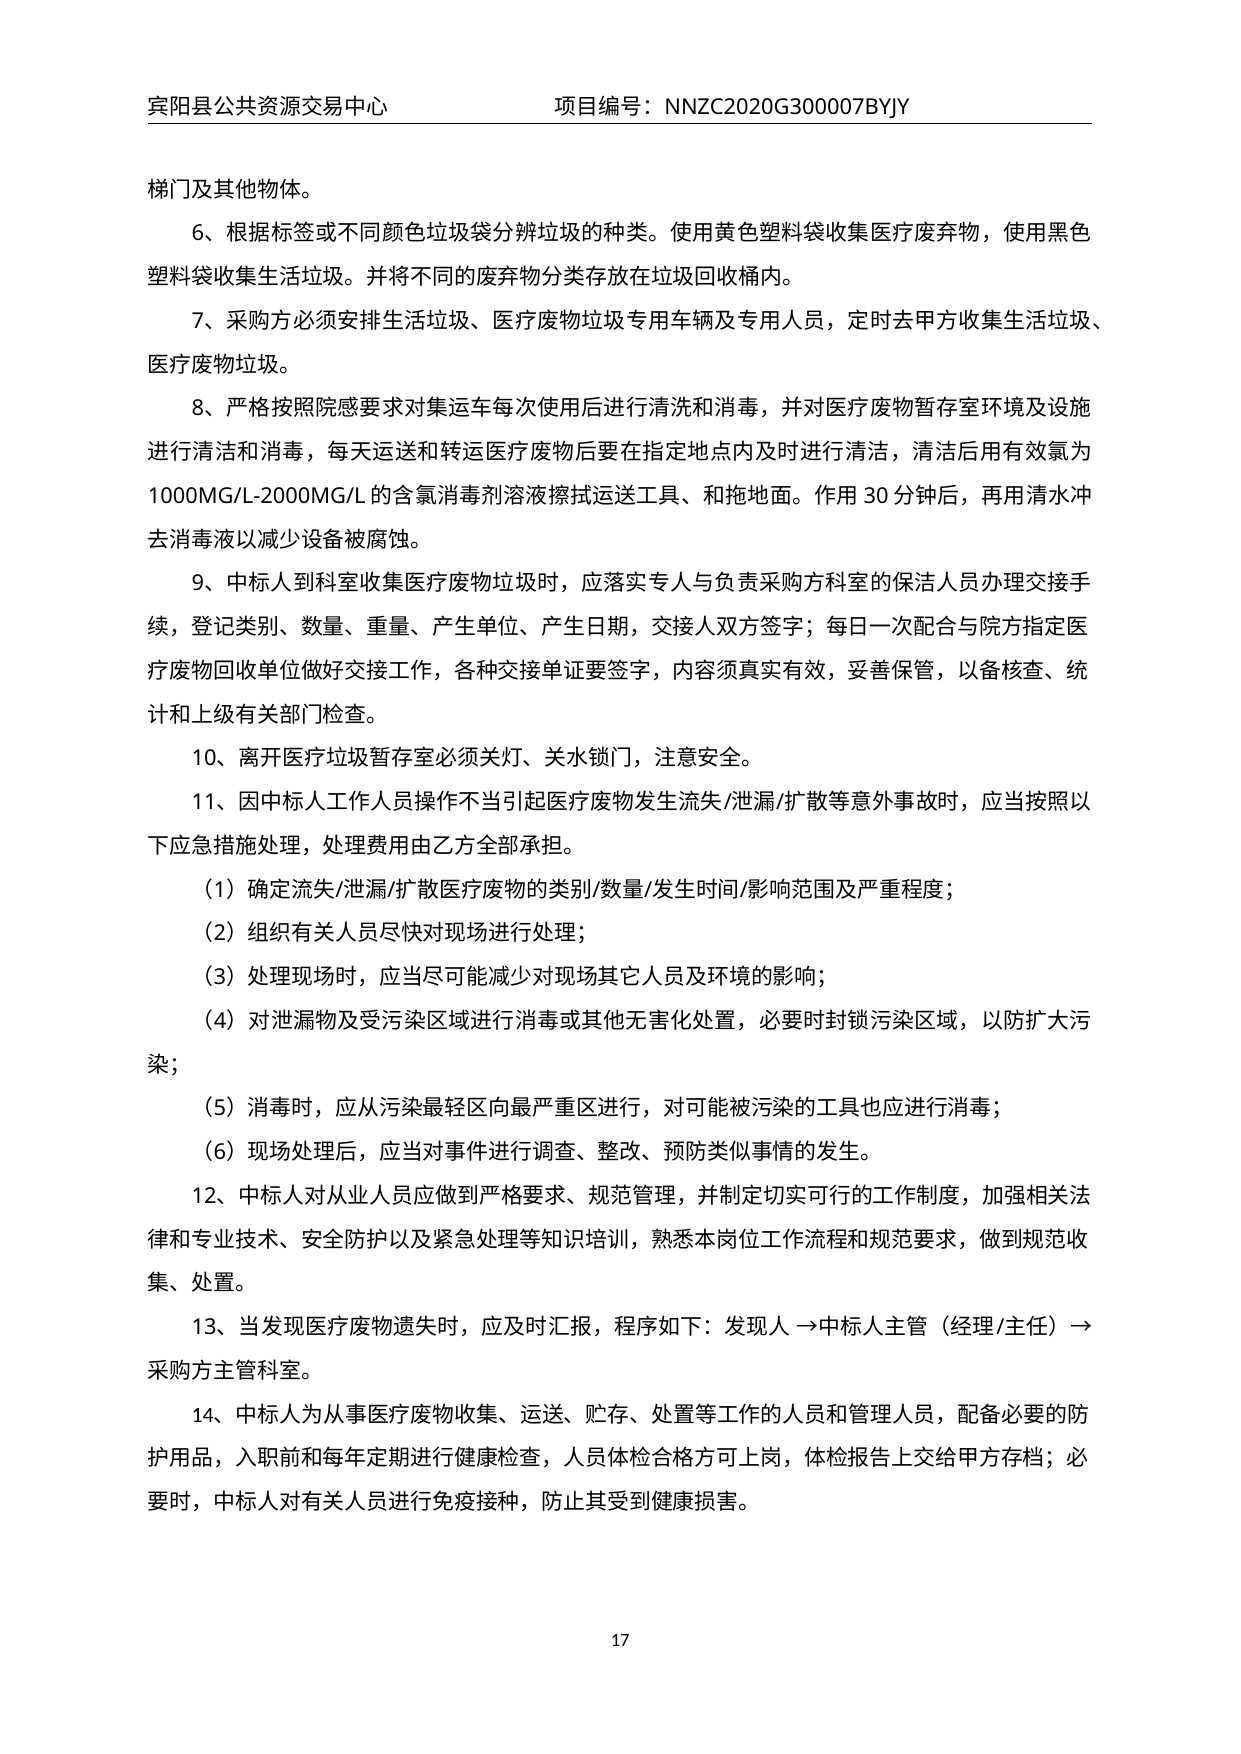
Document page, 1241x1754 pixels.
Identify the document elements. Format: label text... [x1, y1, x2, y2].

text 12、中标人对从业人员应做到严格要求、规范管理，并制定切实可行的工作制度，加强相关法律和专业技术、安全防护以及紧急处理等知识培训，熟悉本岗位工作流程和规范要求，做到规范收集、处置。 [148, 1168, 1092, 1299]
text 14、中标人为从事医疗废物收集、运送、贮存、处置等工作的人员和管理人员，配备必要的防护用品，入职前和每年定期进行健康检查，人员体检合格方可上岗，体检报告上交给甲方存档；必要时，中标人对有关人员进行免疫接种，防止其受到健康损害。 [148, 1387, 1092, 1518]
text 7、采购方必须安排生活垃圾、医疗废物垃圾专用车辆及专用人员，定时去甲方收集生活垃圾、医疗废物垃圾。 [148, 293, 1092, 381]
text （4）对泄漏物及受污染区域进行消毒或其他无害化处置，必要时封锁污染区域，以防扩大污染； [148, 993, 1092, 1081]
text 9、中标人到科室收集医疗废物垃圾时，应落实专人与负责采购方科室的保洁人员办理交接手续，登记类别、数量、重量、产生单位、产生日期，交接人双方签字；每日一次配合与院方指定医疗废物回收单位做好交接工作，各种交接单证要签字，内容须真实有效，妥善保管，以备核查、统计和上级有关部门检查。 [148, 556, 1092, 731]
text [148, 162, 1092, 206]
text （3）处理现场时，应当尽可能减少对现场其它人员及环境的影响； [148, 949, 1092, 993]
text 11、因中标人工作人员操作不当引起医疗废物发生流失/泄漏/扩散等意外事故时，应当按照以下应急措施处理，处理费用由乙方全部承担。 [148, 774, 1092, 862]
text （6）现场处理后，应当对事件进行调查、整改、预防类似事情的发生。 [148, 1124, 1092, 1168]
text 8、严格按照院感要求对集运车每次使用后进行清洗和消毒，并对医疗废物暂存室环境及设施进行清洁和消毒，每天运送和转运医疗废物后要在指定地点内及时进行清洁，清洁后用有效氯为1000MG/L-2000MG/L的含氯消毒剂溶液擦拭运送工具、和拖地面。作用30分钟后，再用清水冲去消毒液以减少设备被腐蚀。 [148, 381, 1092, 556]
text 10、离开医疗垃圾暂存室必须关灯、关水锁门，注意安全。 [148, 731, 1092, 774]
text 13、当发现医疗废物遗失时，应及时汇报，程序如下：发现人 →中标人主管（经理/主任）→采购方主管科室。 [148, 1299, 1092, 1387]
text （2）组织有关人员尽快对现场进行处理； [148, 906, 1092, 949]
text （1）确定流失/泄漏/扩散医疗废物的类别/数量/发生时间/影响范围及严重程度； [148, 862, 1092, 906]
text 6、根据标签或不同颜色垃圾袋分辨垃圾的种类。使用黄色塑料袋收集医疗废弃物，使用黑色塑料袋收集生活垃圾。并将不同的废弃物分类存放在垃圾回收桶内。 [148, 206, 1092, 293]
text （5）消毒时，应从污染最轻区向最严重区进行，对可能被污染的工具也应进行消毒； [148, 1081, 1092, 1124]
